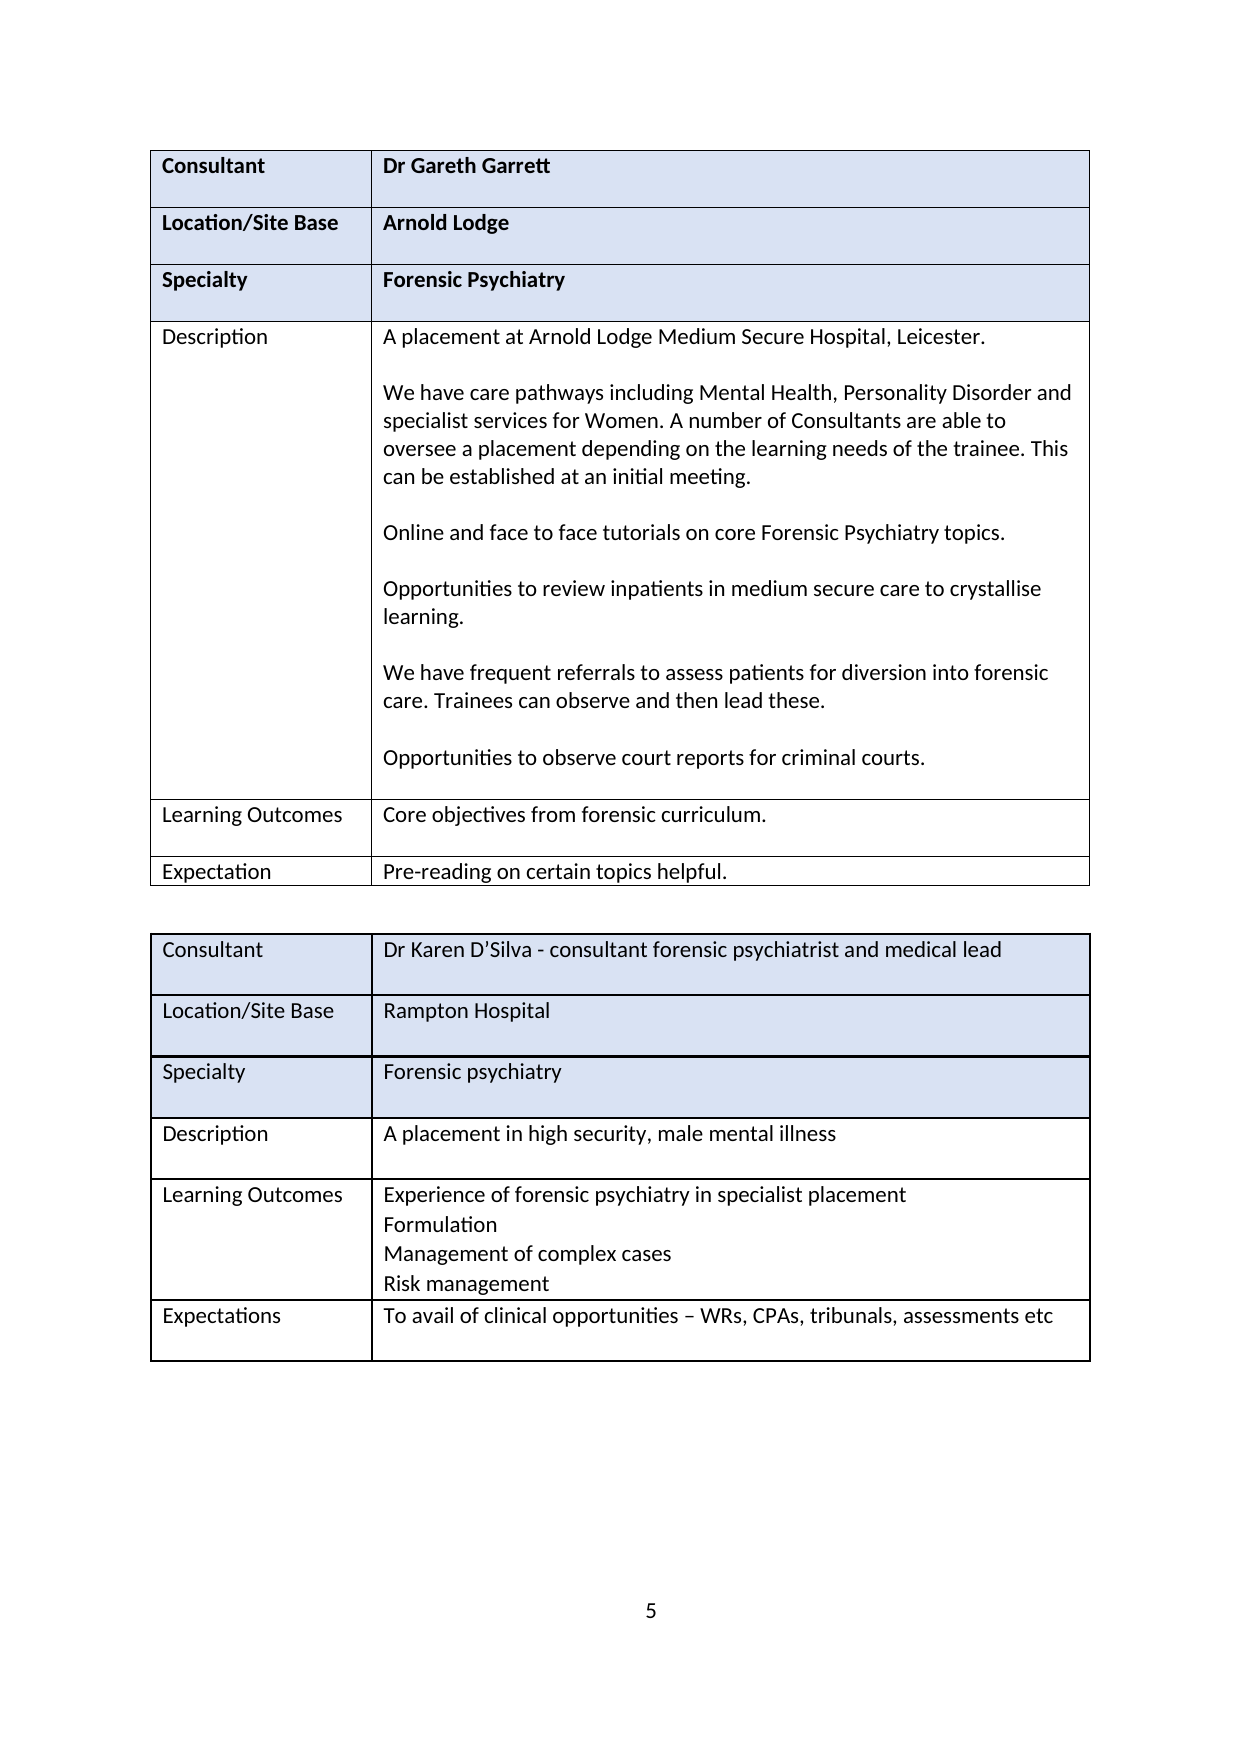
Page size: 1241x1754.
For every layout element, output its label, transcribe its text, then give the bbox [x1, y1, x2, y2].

table_cell Learning Outcomes [152, 1180, 371, 1299]
table_cell Description [151, 322, 371, 799]
table_cell Location/Site Base [152, 996, 371, 1055]
table_cell Expectation [151, 857, 371, 885]
table_cell A placement at Arnold Lodge Medium Secure Hospital, Leicester. We have care pathways including Mental Health, Personality Disorder and specialist services for Women. A number of Consultants are able to oversee a placement depending on the learning needs of the trainee. This can be established at an initial meeting. Online and face to face tutorials on core Forensic Psychiatry topics. Opportunities to review inpatients in medium secure care to crystallise learning. We have frequent referrals to assess patients for diversion into forensic care. Trainees can observe and then lead these. Opportunities to observe court reports for criminal courts. [372, 322, 1089, 799]
table_cell Specialty [151, 265, 371, 321]
table_cell Expectations [152, 1301, 371, 1360]
table_cell Learning Outcomes [151, 800, 371, 856]
table_cell Pre-reading on certain topics helpful. [372, 857, 1089, 885]
table_cell Forensic psychiatry [373, 1058, 1089, 1117]
table_cell Specialty [152, 1058, 371, 1117]
table_cell Experience of forensic psychiatry in specialist placement Formulation Management of complex cases Risk management [373, 1180, 1089, 1299]
table_header Dr Gareth Garrett [372, 151, 1089, 207]
table_cell A placement in high security, male mental illness [373, 1119, 1089, 1178]
table_header Consultant [151, 151, 371, 207]
table_header Consultant [152, 935, 371, 994]
table_cell Core objectives from forensic curriculum. [372, 800, 1089, 856]
table_cell Arnold Lodge [372, 208, 1089, 264]
table_cell Description [152, 1119, 371, 1178]
table_cell To avail of clinical opportunities – WRs, CPAs, tribunals, assessments etc [373, 1301, 1089, 1360]
table_cell Forensic Psychiatry [372, 265, 1089, 321]
table_cell Location/Site Base [151, 208, 371, 264]
table_header Dr Karen D’Silva - consultant forensic psychiatrist and medical lead [373, 935, 1089, 994]
table_cell Rampton Hospital [373, 996, 1089, 1055]
